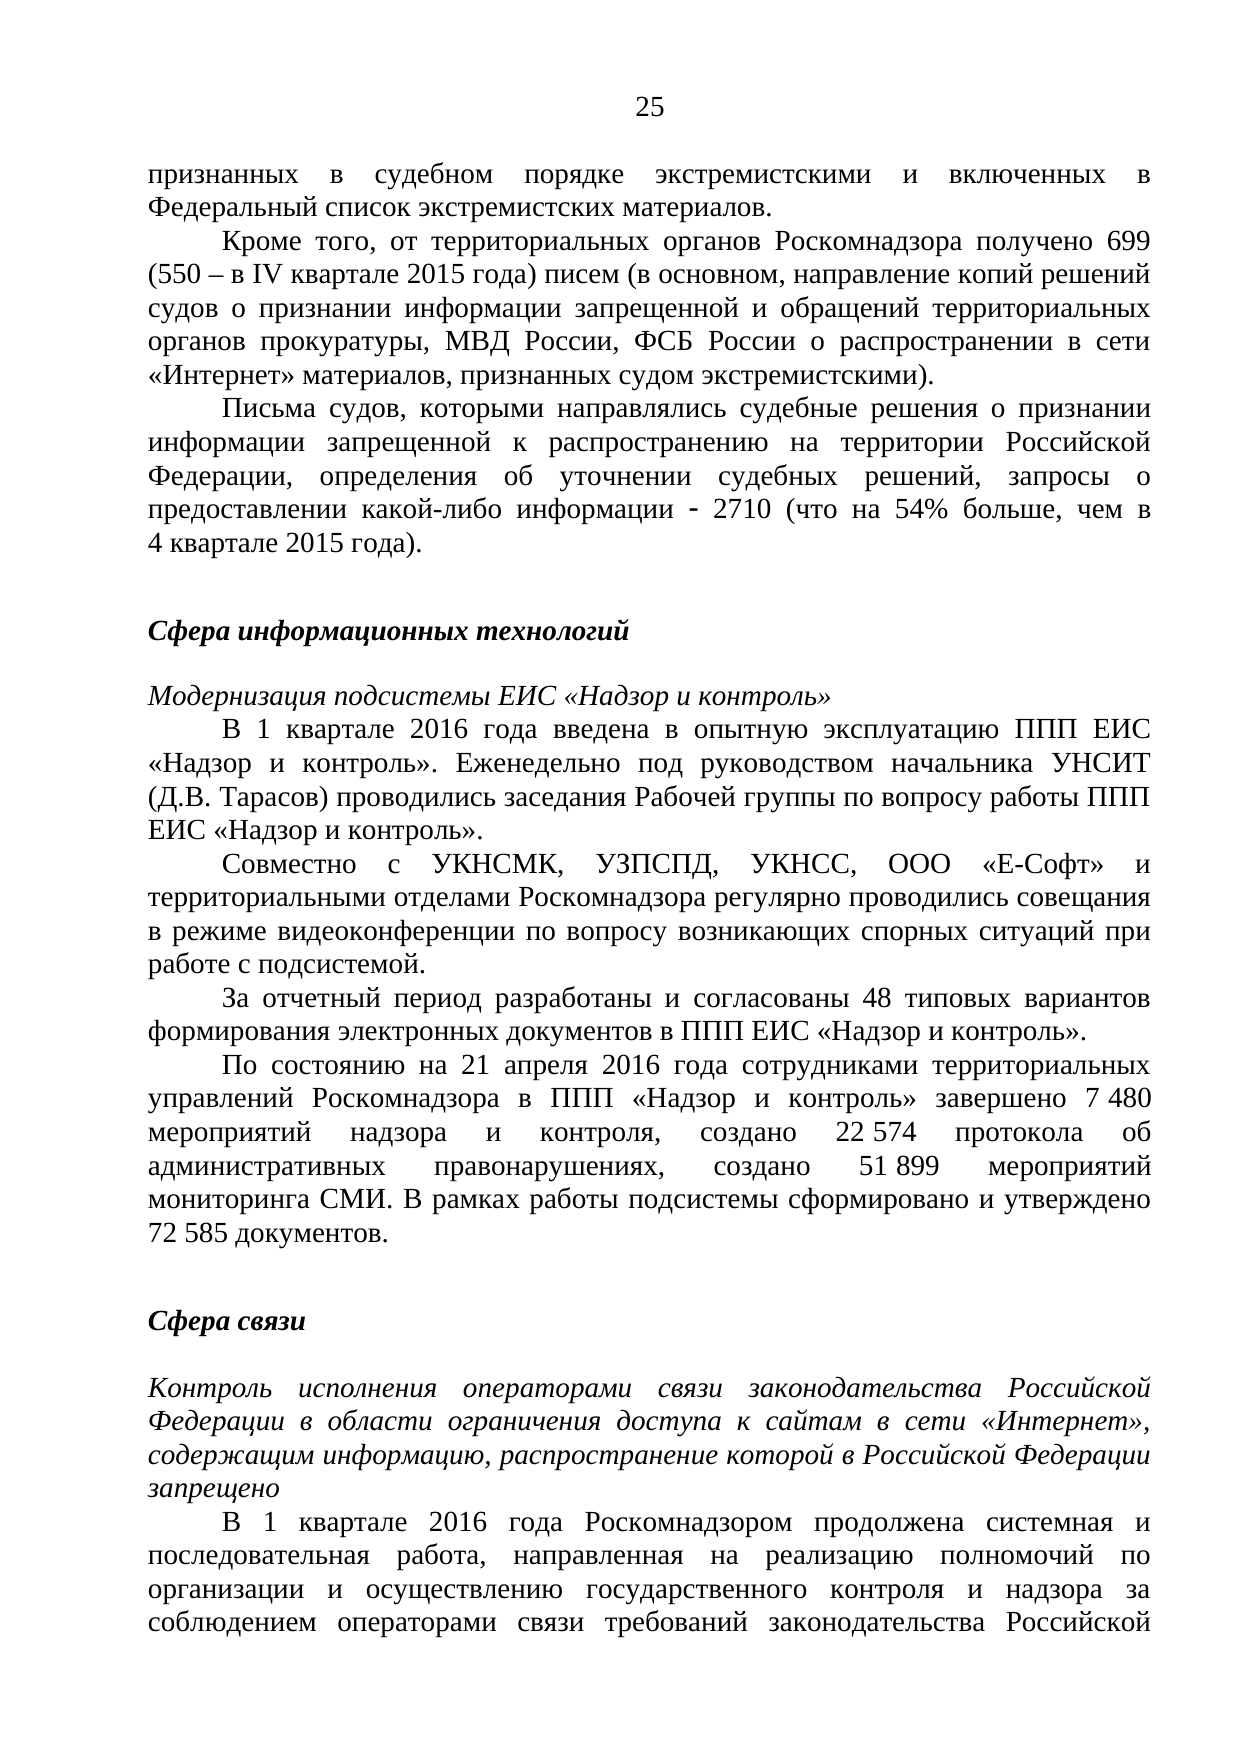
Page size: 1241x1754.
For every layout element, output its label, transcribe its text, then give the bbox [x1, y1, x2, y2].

text Кроме того, от территориальных органов Роскомнадзора получено 699 (550 – в IV квартале 2015 года) писем (в основном, направление копий решений судов о признании информации запрещенной и обращений территориальных органов прокуратуры, МВД России, ФСБ России о распространении в сети «Интернет» материалов, признанных судом экстремистскими). [148, 223, 1152, 391]
subtitle Сфера связи [148, 1303, 1152, 1336]
subtitle Модернизация подсистемы ЕИС «Надзор и контроль» [148, 678, 1152, 712]
text За отчетный период разработаны и согласованы 48 типовых вариантов формирования электронных документов в ППП ЕИС «Надзор и контроль». [148, 980, 1152, 1047]
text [148, 156, 1152, 223]
text В 1 квартале 2016 года введена в опытную эксплуатацию ППП ЕИС «Надзор и контроль». Еженедельно под руководством начальника УНСИТ (Д.В. Тарасов) проводились заседания Рабочей группы по вопросу работы ППП ЕИС «Надзор и контроль». [148, 712, 1152, 846]
text Совместно с УКНСМК, УЗПСПД, УКНСС, ООО «Е-Софт» и территориальными отделами Роскомнадзора регулярно проводились совещания в режиме видеоконференции по вопросу возникающих спорных ситуаций при работе с подсистемой. [148, 846, 1152, 980]
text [148, 1504, 1152, 1638]
text Письма судов, которыми направлялись судебные решения о признании информации запрещенной к распространению на территории Российской Федерации, определения об уточнении судебных решений, запросы о предоставлении какой-либо информации 2710 (что на 54% больше, чем в 4 квартале 2015 года). [148, 391, 1152, 558]
subtitle Сфера информационных технологий [148, 613, 1152, 646]
subtitle Контроль исполнения операторами связи законодательства Российской Федерации в области ограничения доступа к сайтам в сети «Интернет», содержащим информацию, распространение которой в Российской Федерации запрещено [148, 1370, 1152, 1504]
text По состоянию на 21 апреля 2016 года сотрудниками территориальных управлений Роскомнадзора в ППП «Надзор и контроль» завершено 7 480 мероприятий надзора и контроля, создано 22 574 протокола об административных правонарушениях, создано 51 899 мероприятий мониторинга СМИ. В рамках работы подсистемы сформировано и утверждено 72 585 документов. [148, 1047, 1152, 1248]
